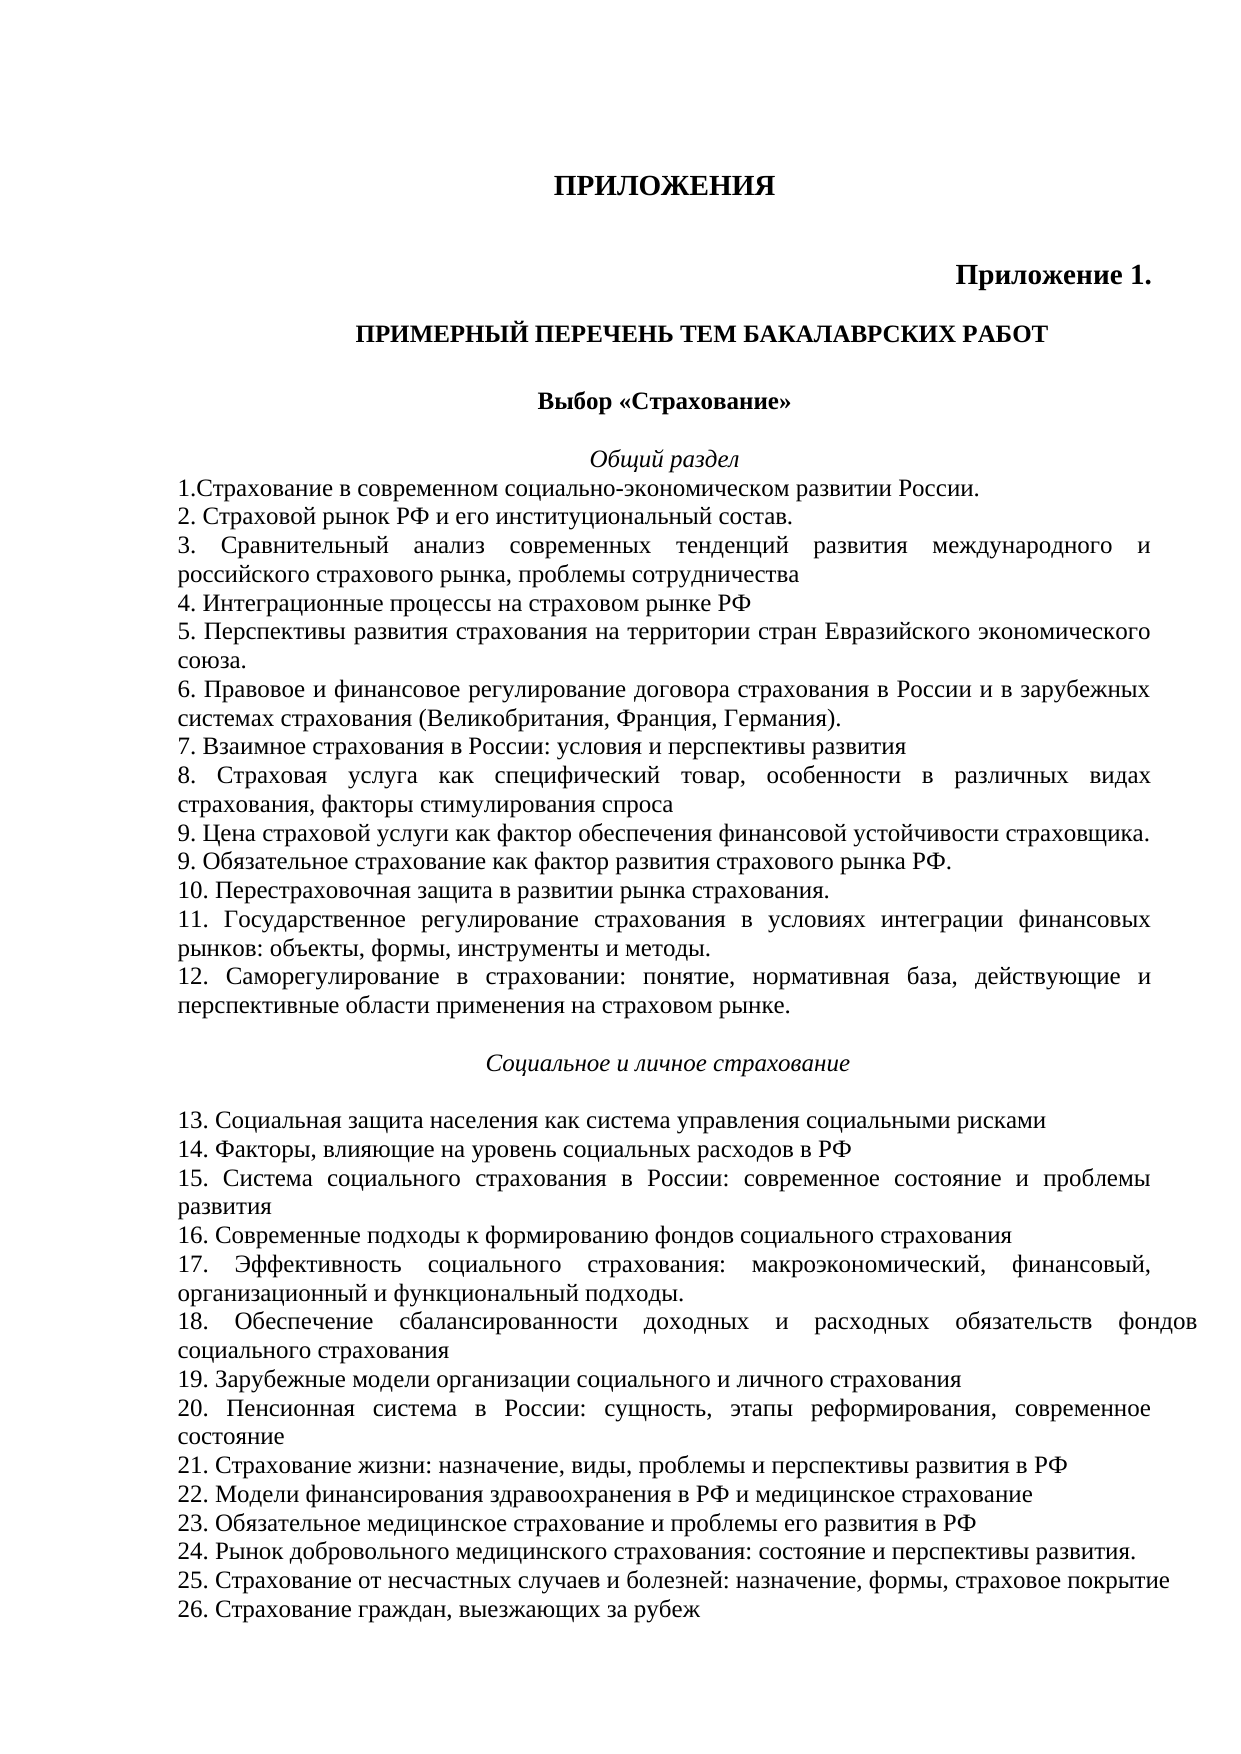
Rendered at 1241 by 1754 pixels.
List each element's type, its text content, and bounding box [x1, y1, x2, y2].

subtitle ПРИЛОЖЕНИЯ [177, 168, 1152, 202]
text 19. Зарубежные модели организации социального и личного страхования [177, 1364, 1152, 1393]
list ПРИМЕРНЫЙ ПЕРЕЧЕНЬ ТЕМ БАКАЛАВРСКИХ РАБОТ [252, 319, 1152, 348]
text 8. Страховая услуга как специфический товар, особенности в различных видах страхования, факторы стимулирования спроса [177, 760, 1152, 818]
text 1.Страхование в современном социально-экономическом развитии России. [177, 473, 1152, 501]
text Социальное и личное страхование [177, 1048, 1152, 1076]
text 10. Перестраховочная защита в развитии рынка страхования. [177, 875, 1152, 904]
text 3. Сравнительный анализ современных тенденций развития международного и российского страхового рынка, проблемы сотрудничества [177, 530, 1152, 588]
text 9. Обязательное страхование как фактор развития страхового рынка РФ. [177, 846, 1152, 875]
text 9. Цена страховой услуги как фактор обеспечения финансовой устойчивости страховщика. [177, 818, 1152, 846]
text 2. Страховой рынок РФ и его институциональный состав. [177, 501, 1152, 530]
text 21. Страхование жизни: назначение, виды, проблемы и перспективы развития в РФ [177, 1450, 1152, 1479]
text 23. Обязательное медицинское страхование и проблемы его развития в РФ [177, 1508, 1152, 1536]
text 6. Правовое и финансовое регулирование договора страхования в России и в зарубежных системах страхования (Великобритания, Франция, Германия). [177, 674, 1152, 731]
text 17. Эффективность социального страхования: макроэкономический, финансовый, организационный и функциональный подходы. [177, 1249, 1152, 1306]
title 25. Страхование от несчастных случаев и болезней: назначение, формы, страховое покрытие [177, 1565, 1198, 1594]
title 26. Страхование граждан, выезжающих за рубеж [177, 1594, 1198, 1623]
title Общий раздел [177, 444, 1152, 473]
text 12. Саморегулирование в страховании: понятие, нормативная база, действующие и перспективные области применения на страховом рынке. [177, 961, 1152, 1019]
list Выбор «Страхование» [177, 386, 1152, 415]
text 11. Государственное регулирование страхования в условиях интеграции финансовых рынков: объекты, формы, инструменты и методы. [177, 904, 1152, 961]
list Приложение 1. [252, 257, 1152, 291]
text 7. Взаимное страхования в России: условия и перспективы развития [177, 731, 1152, 760]
text 14. Факторы, влияющие на уровень социальных расходов в РФ [177, 1134, 1152, 1163]
text 13. Социальная защита населения как система управления социальными рисками [177, 1105, 1152, 1134]
text 22. Модели финансирования здравоохранения в РФ и медицинское страхование [177, 1479, 1152, 1508]
text 4. Интеграционные процессы на страховом рынке РФ [177, 588, 1152, 616]
title 24. Рынок добровольного медицинского страхования: состояние и перспективы развития. [177, 1536, 1198, 1565]
title 18. Обеспечение сбалансированности доходных и расходных обязательств фондов социального страхования [177, 1306, 1198, 1364]
text 16. Современные подходы к формированию фондов социального страхования [177, 1220, 1152, 1249]
text 5. Перспективы развития страхования на территории стран Евразийского экономического союза. [177, 616, 1152, 674]
text 20. Пенсионная система в России: сущность, этапы реформирования, современное состояние [177, 1393, 1152, 1450]
text 15. Система социального страхования в России: современное состояние и проблемы развития [177, 1163, 1152, 1220]
